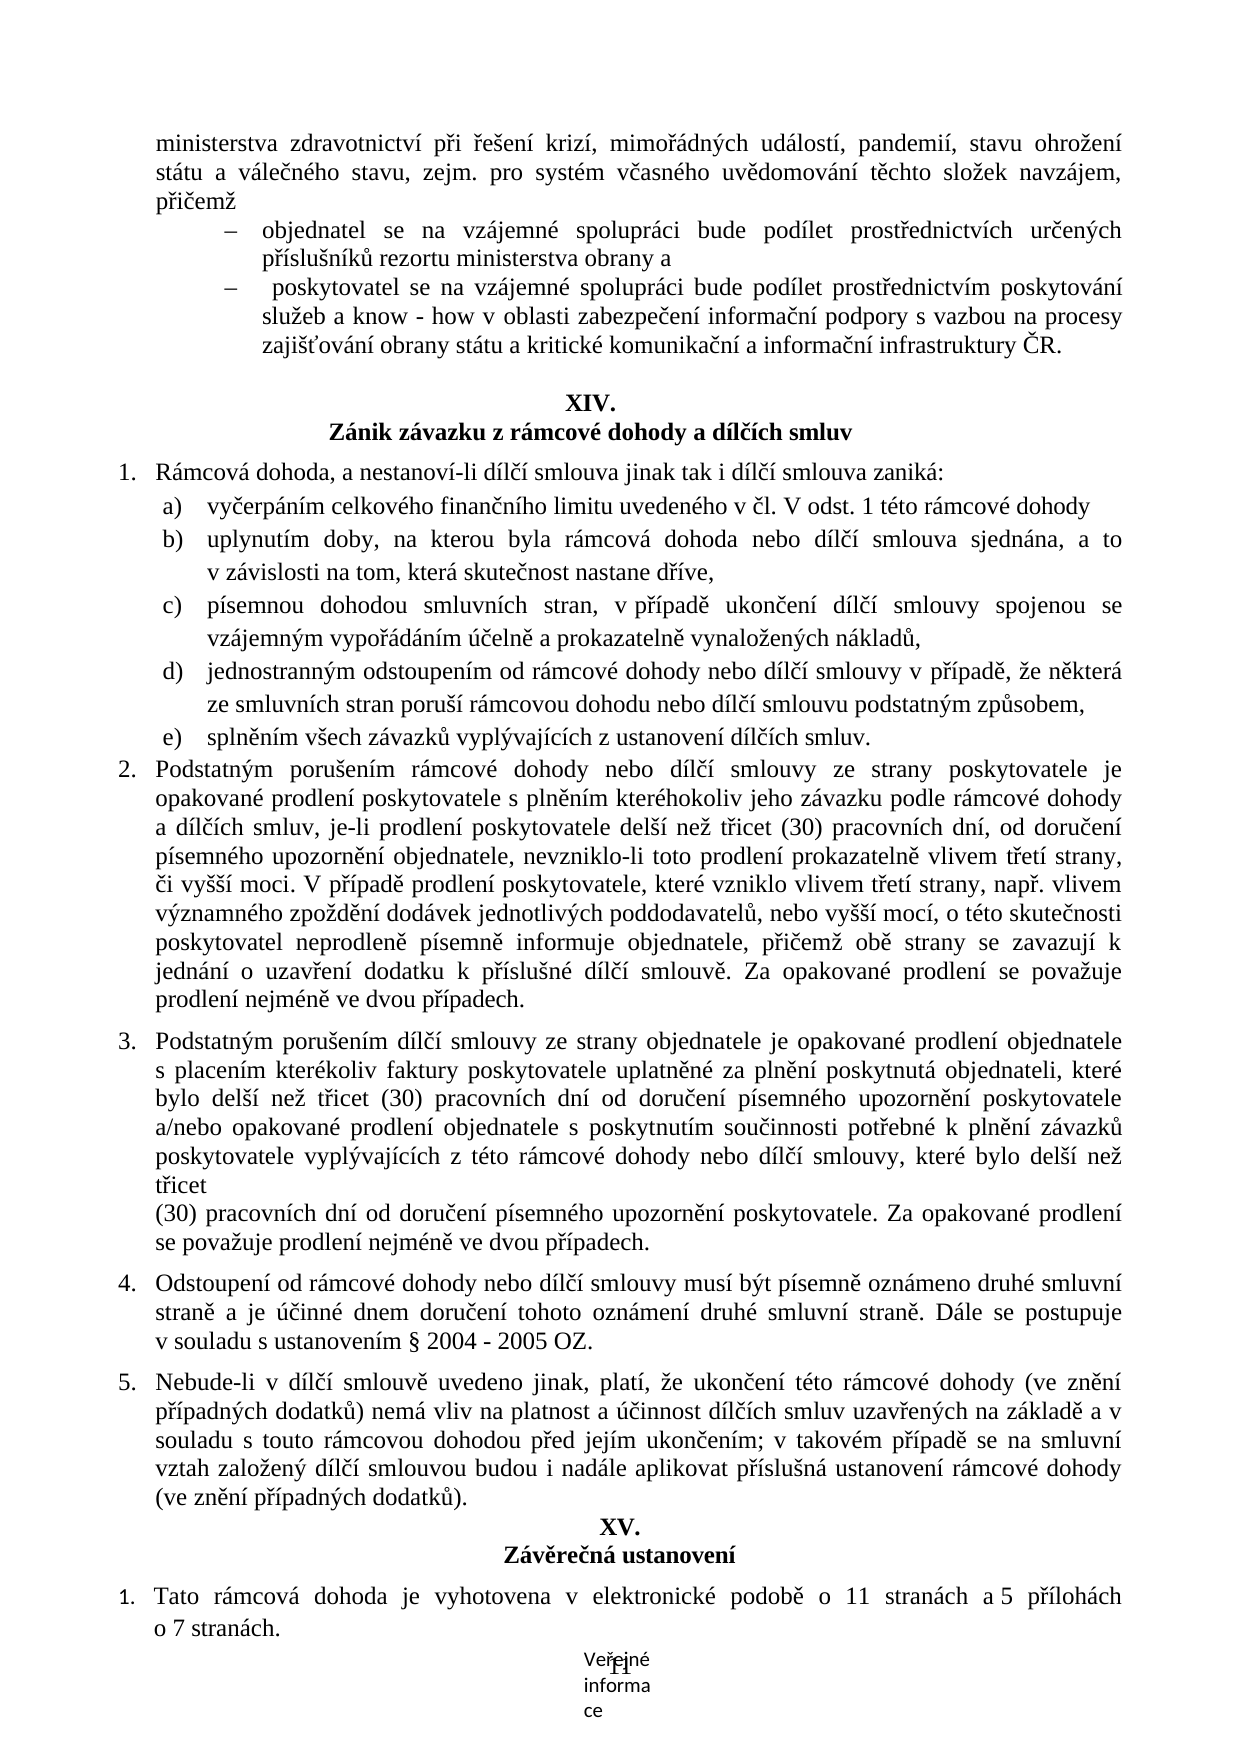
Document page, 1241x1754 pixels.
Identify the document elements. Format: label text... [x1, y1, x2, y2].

list Podstatným porušením dílčí smlouvy ze strany objednatele je opakované prodlení objednatele s placením kterékoliv faktury poskytovatele uplatněné za plnění poskytnutá objednateli, které bylo delší než třicet (30) pracovních dní od doručení písemného upozornění poskytovatele a/nebo opakované prodlení objednatele s poskytnutím součinnosti potřebné k plnění závazků poskytovatele vyplývajících z této rámcové dohody nebo dílčí smlouvy, které bylo delší než třicet [118, 1026, 1122, 1198]
list vyčerpáním celkového finančního limitu uvedeného v čl. V odst. 1 této rámcové dohody [162, 491, 1219, 519]
list Podstatným porušením rámcové dohody nebo dílčí smlouvy ze strany poskytovatele je opakované prodlení poskytovatele s plněním kteréhokoliv jeho závazku podle rámcové dohody a dílčích smluv, je-li prodlení poskytovatele delší než třicet (30) pracovních dní, od doručení písemného upozornění objednatele, nevzniklo-li toto prodlení prokazatelně vlivem třetí strany, či vyšší moci. V případě prodlení poskytovatele, které vzniklo vlivem třetí strany, např. vlivem významného zpoždění dodávek jednotlivých poddodavatelů, nebo vyšší mocí, o této skutečnosti poskytovatel neprodleně písemně informuje objednatele, přičemž obě strany se zavazují k jednání o uzavření dodatku k příslušné dílčí smlouvě. Za opakované prodlení se považuje prodlení nejméně ve dvou případech. [118, 754, 1122, 1013]
list jednostranným odstoupením od rámcové dohody nebo dílčí smlouvy v případě, že některá ze smluvních stran poruší rámcovou dohodu nebo dílčí smlouvu podstatným způsobem, [162, 656, 1122, 718]
list Tato rámcová dohoda je vyhotovena v elektronické podobě o 11 stranách a 5 přílohách o 7 stranách. [118, 1581, 1122, 1642]
text ministerstva zdravotnictví při řešení krizí, mimořádných událostí, pandemií, stavu ohrožení státu a válečného stavu, zejm. pro systém včasného uvědomování těchto složek navzájem, přičemž [156, 128, 1122, 215]
list písemnou dohodou smluvních stran, v případě ukončení dílčí smlouvy spojenou se vzájemným vypořádáním účelně a prokazatelně vynaložených nákladů, [162, 590, 1122, 652]
list objednatel se na vzájemné spolupráci bude podílet prostřednictvích určených příslušníků rezortu ministerstva obrany a [224, 215, 1123, 272]
list splněním všech závazků vyplývajících z ustanovení dílčích smluv. [162, 722, 1219, 751]
list poskytovatel se na vzájemné spolupráci bude podílet prostřednictvím poskytování služeb a know - how v oblasti zabezpečení informační podpory s vazbou na procesy zajišťování obrany státu a kritické komunikační a informační infrastruktury ČR. [224, 272, 1123, 358]
text (30) pracovních dní od doručení písemného upozornění poskytovatele. Za opakované prodlení se považuje prodlení nejméně ve dvou případech. [155, 1198, 1122, 1256]
subtitle Závěrečná ustanovení [503, 1540, 1219, 1569]
subtitle XV. [118, 1512, 1122, 1540]
list Odstoupení od rámcové dohody nebo dílčí smlouvy musí být písemně oznámeno druhé smluvní straně a je účinné dnem doručení tohoto oznámení druhé smluvní straně. Dále se postupuje v souladu s ustanovením § 2004 - 2005 OZ. [118, 1268, 1122, 1355]
subtitle Zánik závazku z rámcové dohody a dílčích smluv [328, 417, 1219, 445]
list Nebude-li v dílčí smlouvě uvedeno jinak, platí, že ukončení této rámcové dohody (ve znění případných dodatků) nemá vliv na platnost a účinnost dílčích smluv uzavřených na základě a v souladu s touto rámcovou dohodou před jejím ukončením; v takovém případě se na smluvní vztah založený dílčí smlouvou budou i nadále aplikovat příslušná ustanovení rámcové dohody (ve znění případných dodatků). [118, 1367, 1122, 1511]
list uplynutím doby, na kterou byla rámcová dohoda nebo dílčí smlouva sjednána, a to v závislosti na tom, která skutečnost nastane dříve, [162, 524, 1122, 586]
list Rámcová dohoda, a nestanoví-li dílčí smlouva jinak tak i dílčí smlouva zaniká: [118, 457, 1219, 486]
subtitle XIV. [118, 388, 1062, 417]
